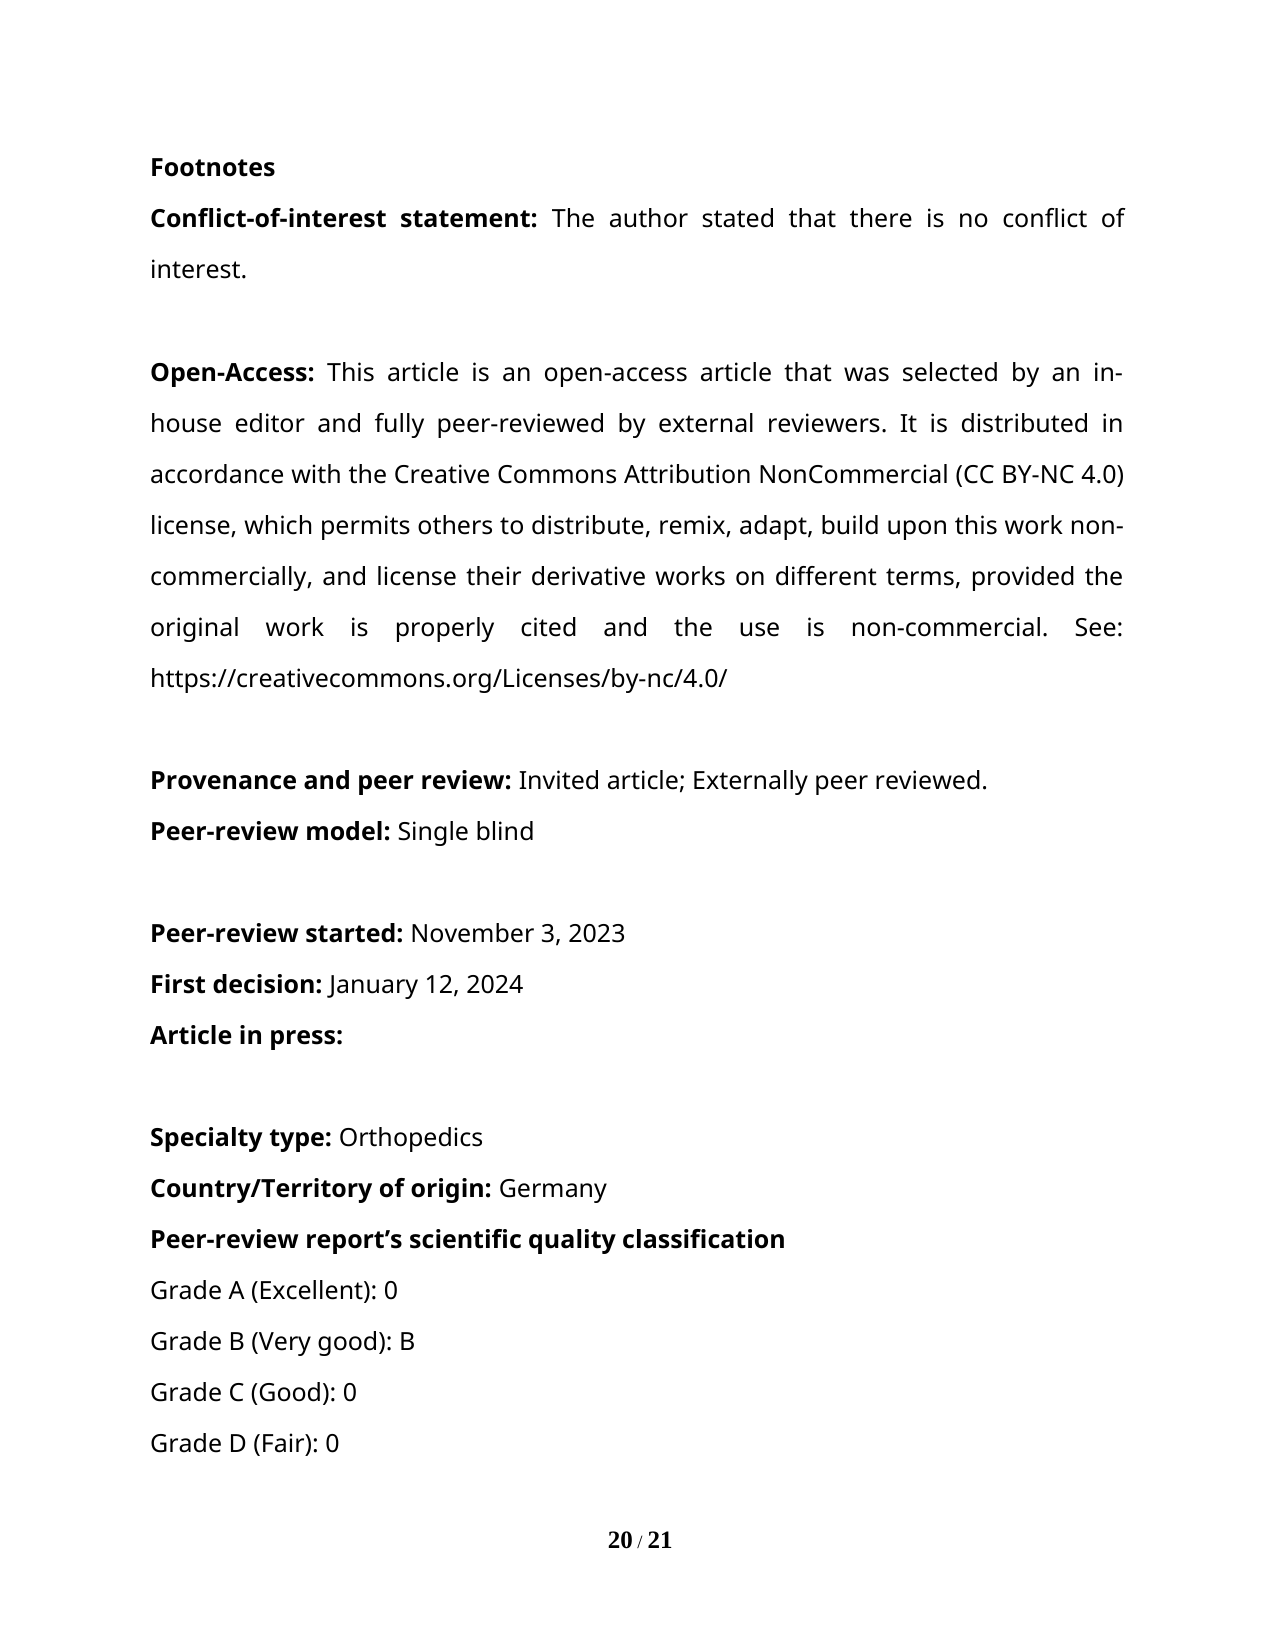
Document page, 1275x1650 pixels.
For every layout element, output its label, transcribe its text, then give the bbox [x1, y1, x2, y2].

text Grade A (Excellent): 0 [150, 1273, 1125, 1307]
text Country/Territory of origin: Germany [150, 1171, 1125, 1205]
text Article in press: [150, 1018, 1125, 1052]
text Grade C (Good): 0 [150, 1375, 1125, 1409]
text First decision: January 12, 2024 [150, 967, 1125, 1001]
text Peer-review model: Single blind [150, 813, 1125, 848]
text Peer-review report’s scientific quality classification [150, 1222, 1125, 1256]
text Footnotes [150, 150, 1125, 184]
text Peer-review started: November 3, 2023 [150, 916, 1125, 950]
text Grade D (Fair): 0 [150, 1426, 1125, 1460]
text Grade B (Very good): B [150, 1324, 1125, 1358]
text Specialty type: Orthopedics [150, 1120, 1125, 1154]
text Conflict-of-interest statement: The author stated that there is no conflict of interest. [150, 201, 1125, 286]
text Open-Access: This article is an open-access article that was selected by an in-house editor and fully peer-reviewed by external reviewers. It is distributed in accordance with the Creative Commons Attribution NonCommercial (CC BY-NC 4.0) license, which permits others to distribute, remix, adapt, build upon this work non-commercially, and license their derivative works on different terms, provided the original work is properly cited and the use is non-commercial. See: https://creativecommons.org/Licenses/by-nc/4.0/ [150, 354, 1125, 694]
text Provenance and peer review: Invited article; Externally peer reviewed. [150, 762, 1125, 797]
